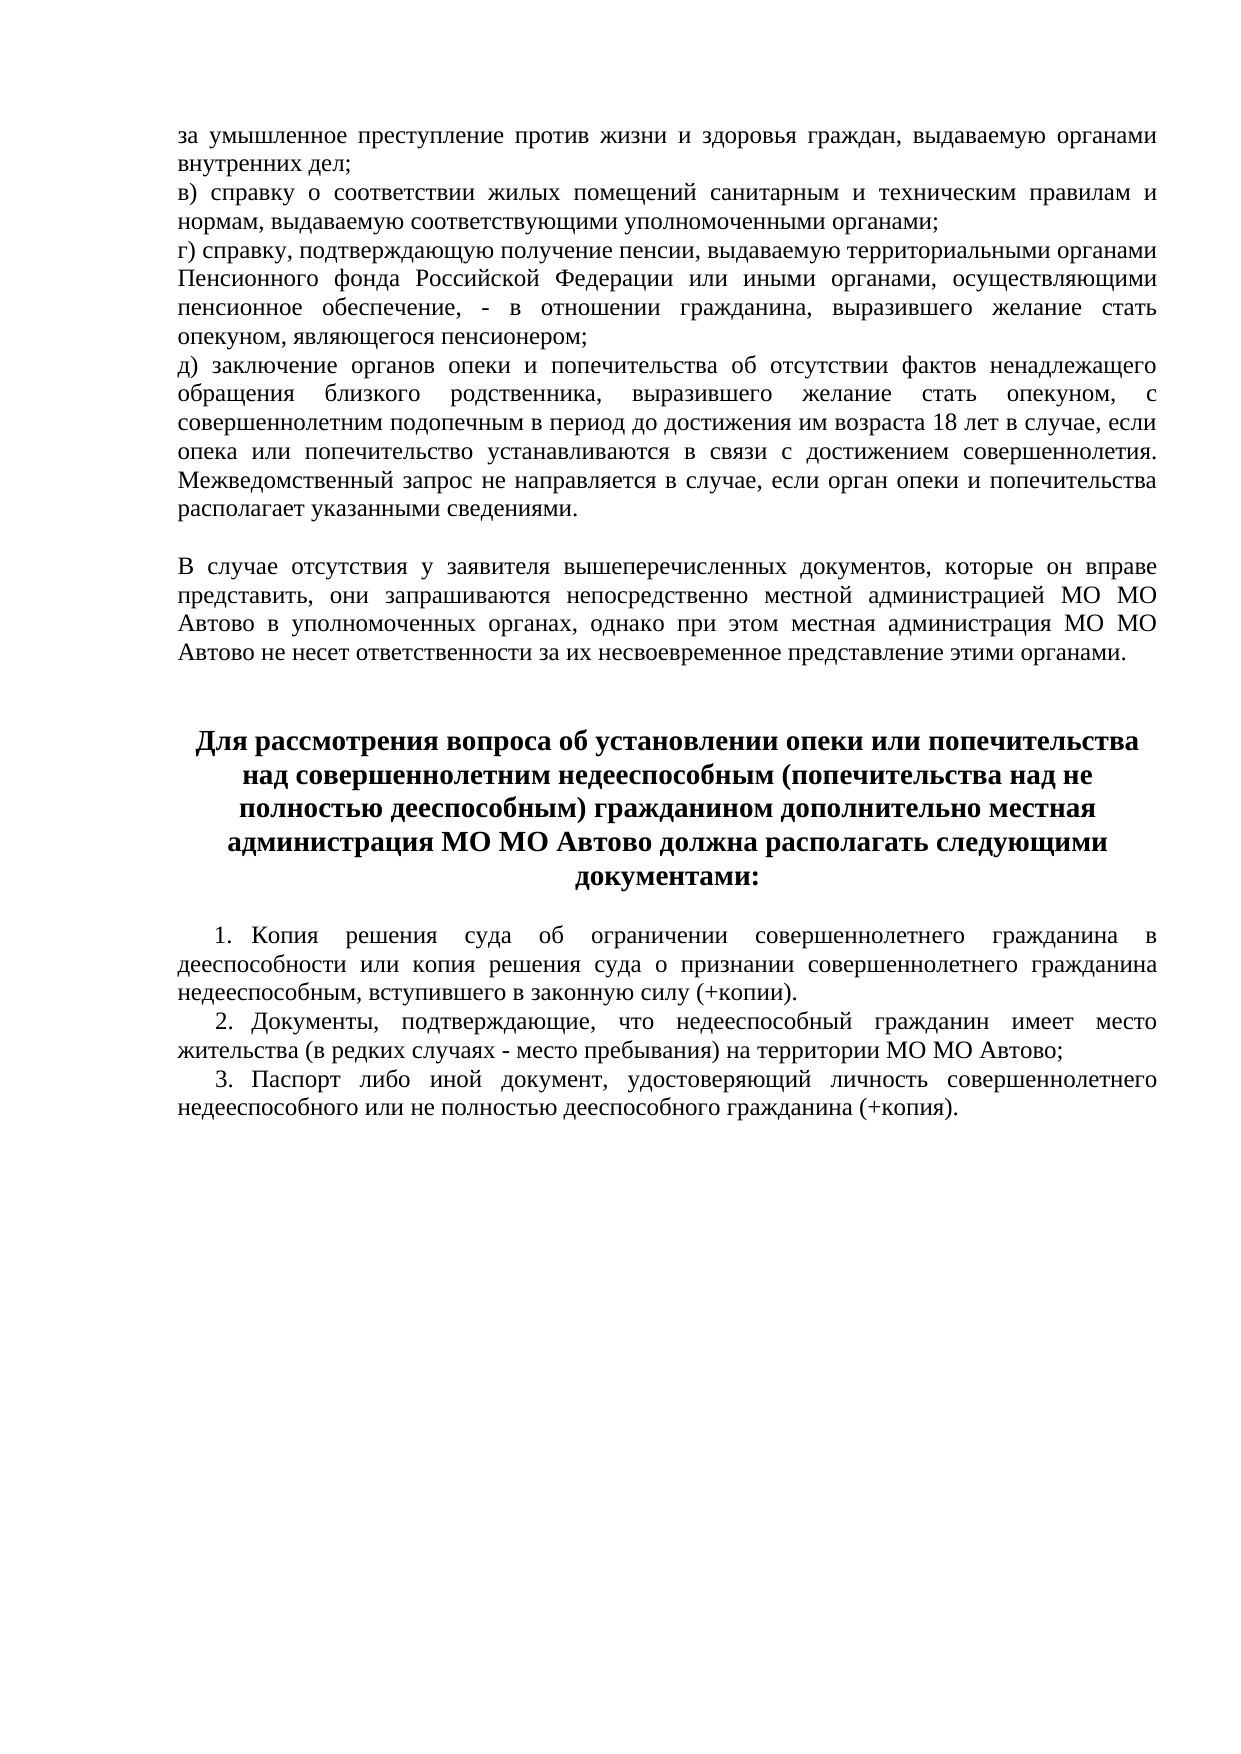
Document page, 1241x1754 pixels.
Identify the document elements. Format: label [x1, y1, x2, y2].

table_header [176, 118, 1159, 1180]
